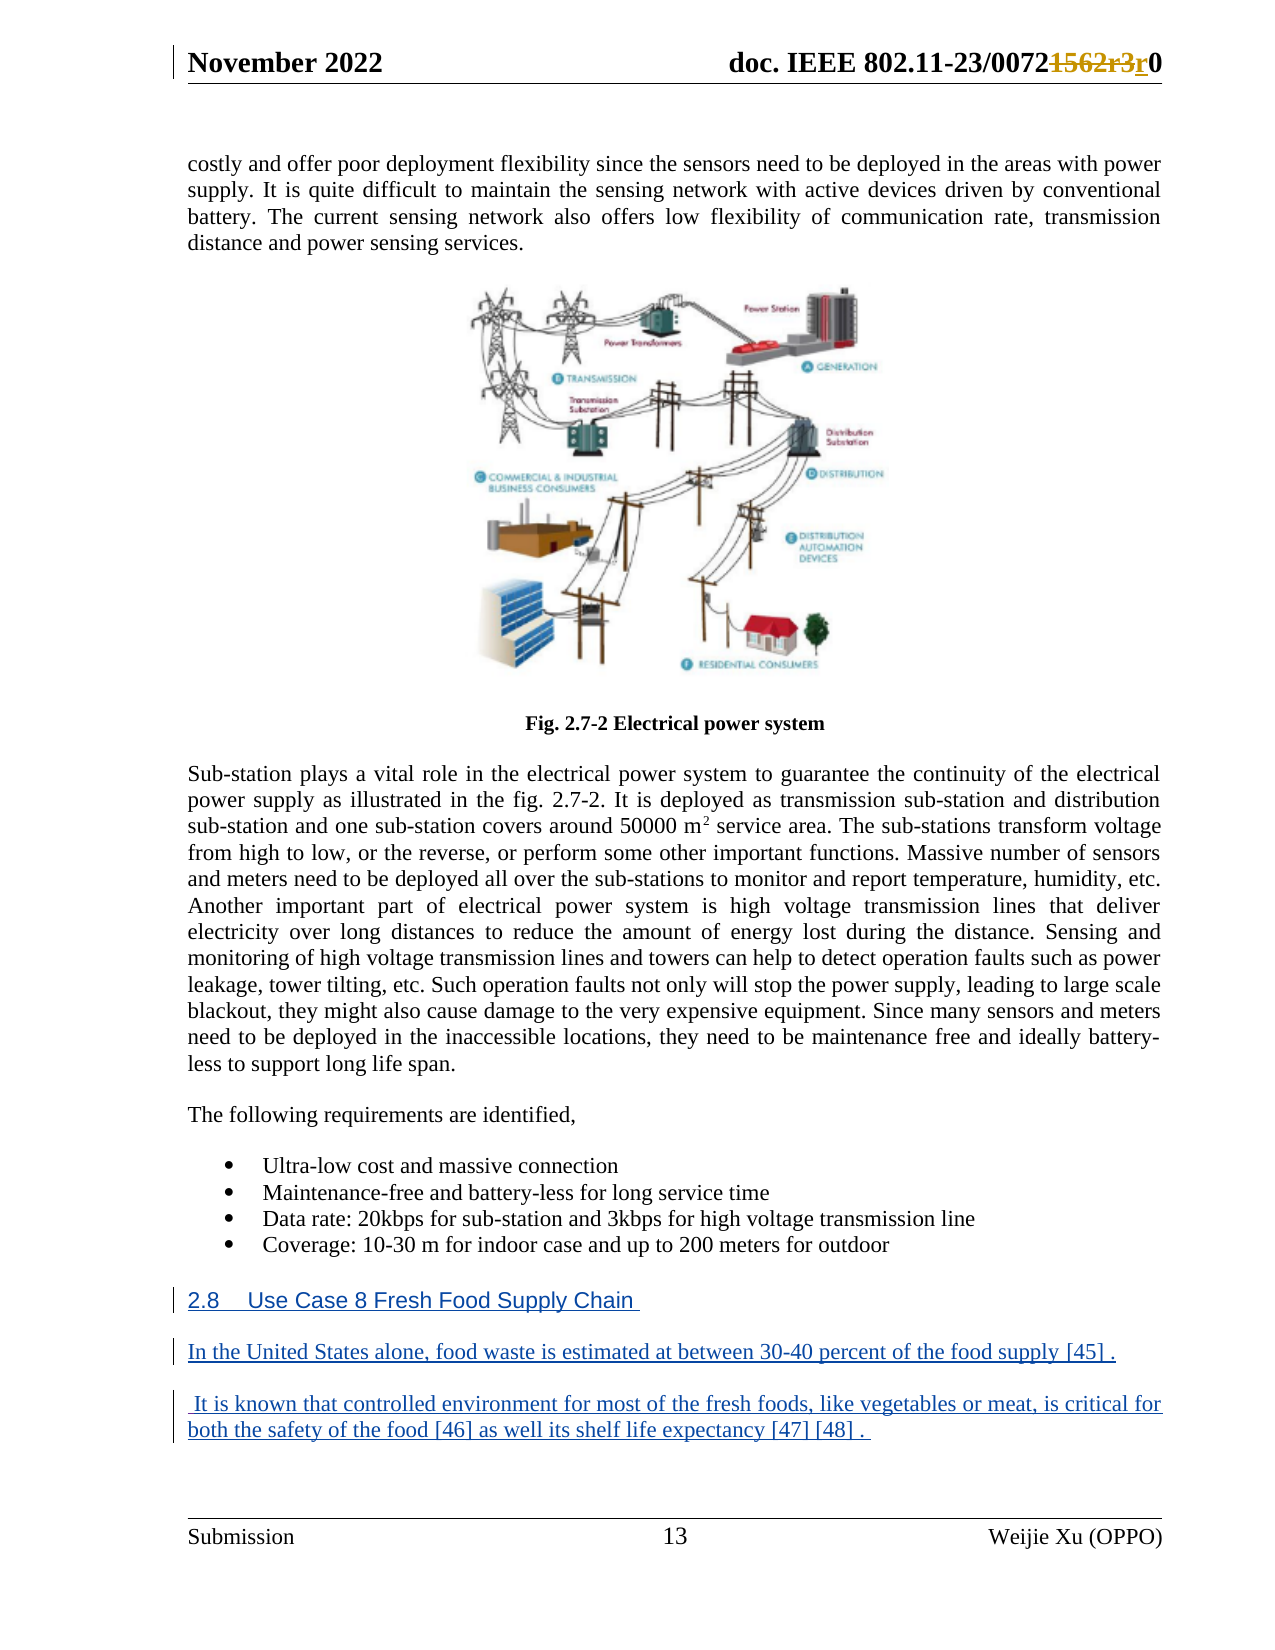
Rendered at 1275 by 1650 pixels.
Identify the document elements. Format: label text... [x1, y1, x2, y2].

list Coverage: 10-30 m for indoor case and up to 200 meters for outdoor [225, 1232, 1162, 1258]
text Fig. 2.7-2 Electrical power system [187, 711, 1162, 735]
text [187, 150, 1162, 255]
text Sub-station plays a vital role in the electrical power system to guarantee the continuity of the electrical power supply as illustrated in the fig. 2.7-2. It is deployed as transmission sub-station and distribution sub-station and one sub-station covers around 50000 m2 service area. The sub-stations transform voltage from high to low, or the reverse, or perform some other important functions. Massive number of sensors and meters need to be deployed all over the sub-stations to monitor and report temperature, humidity, etc. Another important part of electrical power system is high voltage transmission lines that deliver electricity over long distances to reduce the amount of energy lost during the distance. Sensing and monitoring of high voltage transmission lines and towers can help to detect operation faults such as power leakage, tower tilting, etc. Such operation faults not only will stop the power supply, leading to large scale blackout, they might also cause damage to the very expensive equipment. Since many sensors and meters need to be deployed in the inaccessible locations, they need to be maintenance free and ideally battery-less to support long life span. [187, 760, 1162, 1076]
list Ultra-low cost and massive connection [225, 1152, 1162, 1179]
text The following requirements are identified, [187, 1101, 1162, 1127]
picture [461, 280, 889, 686]
list Data rate: 20kbps for sub-station and 3kbps for high voltage transmission line [225, 1205, 1162, 1232]
list Maintenance-free and battery-less for long service time [225, 1179, 1162, 1205]
